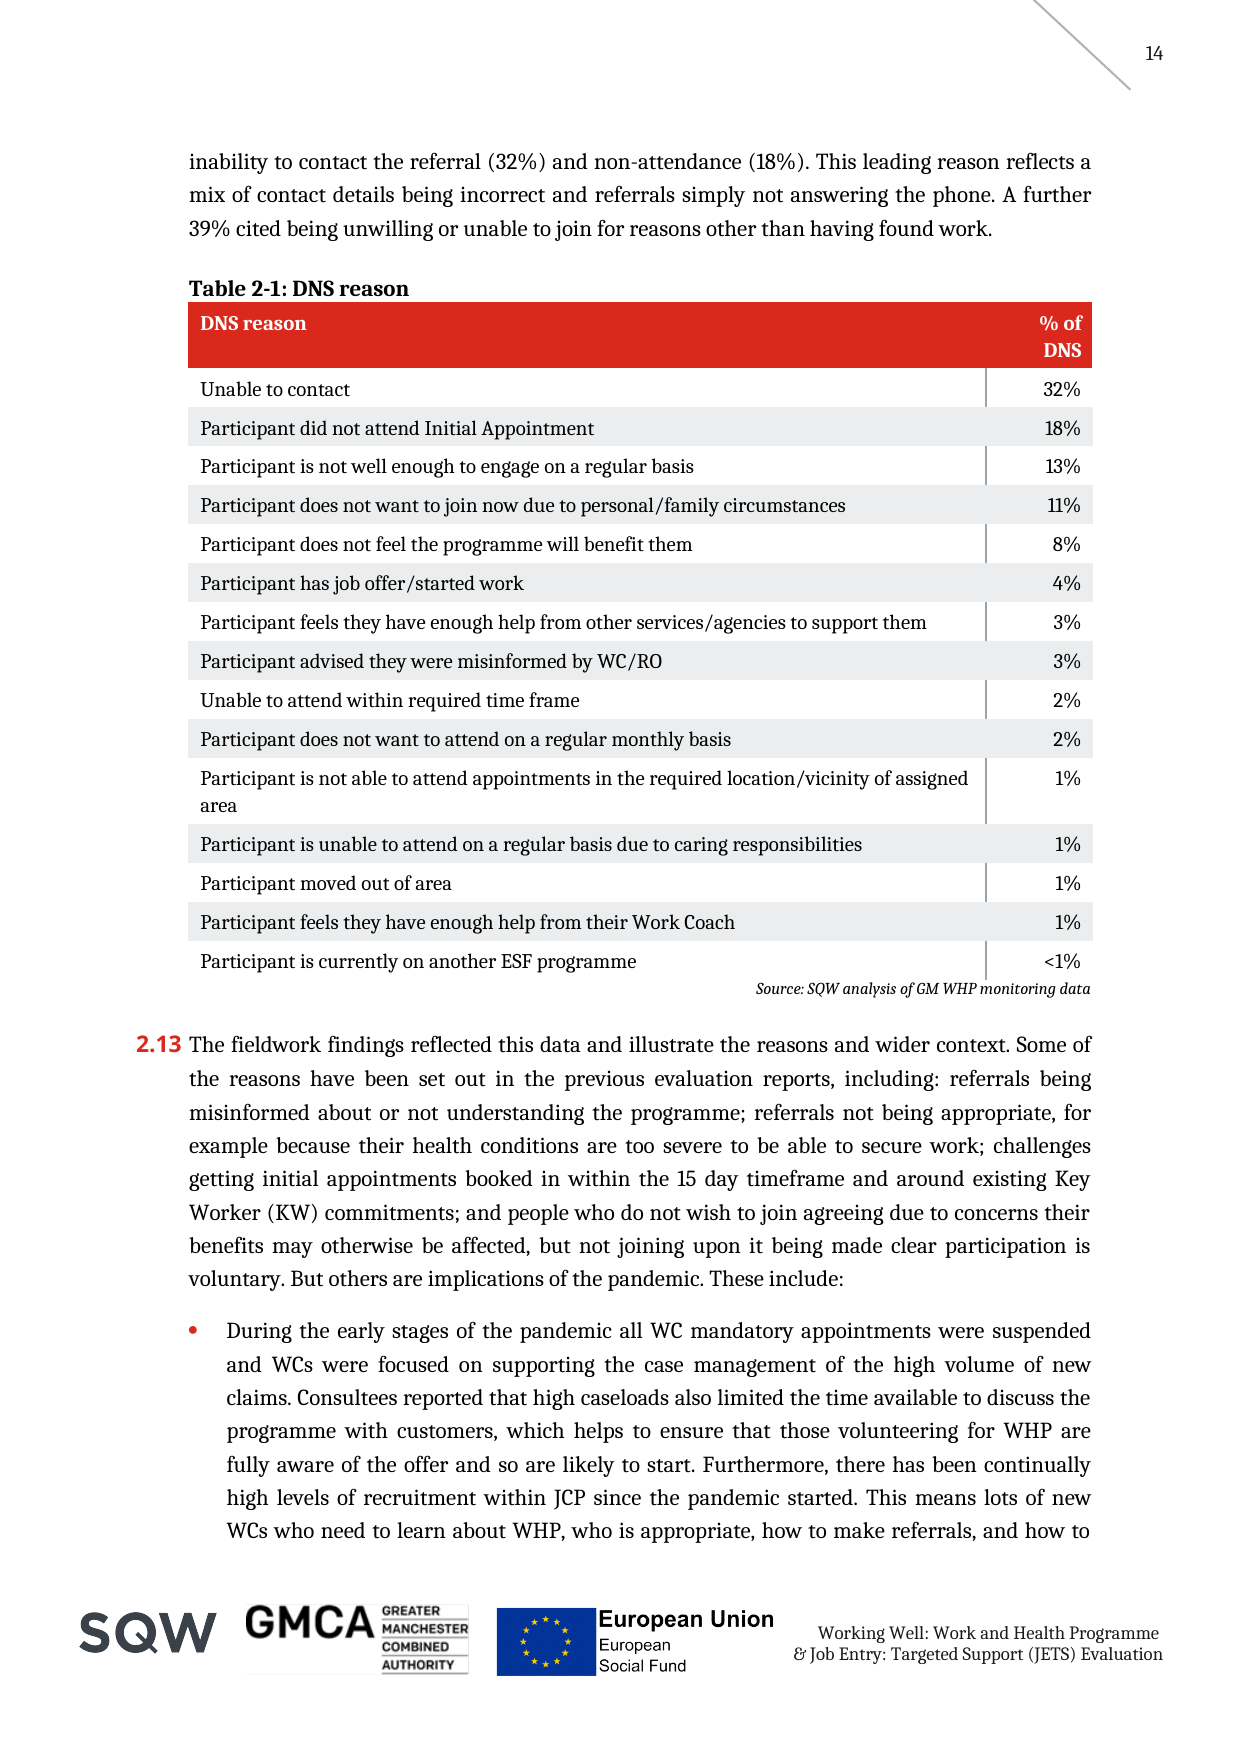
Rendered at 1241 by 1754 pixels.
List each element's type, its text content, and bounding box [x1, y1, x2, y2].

table_cell Participant is currently on another ESF programme [189, 941, 985, 980]
table_cell 1% [987, 902, 1092, 941]
picture [496, 1603, 774, 1680]
table_cell Participant does not want to attend on a regular monthly basis [189, 719, 986, 758]
table_cell Participant is unable to attend on a regular basis due to caring responsibilities [189, 824, 986, 863]
table_cell Participant is not well enough to engage on a regular basis [189, 446, 985, 485]
text Source: SQW analysis of GM WHP monitoring data [189, 980, 1092, 999]
table_cell Participant feels they have enough help from their Work Coach [189, 902, 986, 941]
table_cell 13% [987, 446, 1092, 485]
table_cell 2% [987, 680, 1092, 719]
table_cell Participant has job offer/started work [189, 563, 986, 602]
table_cell 4% [987, 563, 1092, 602]
table_cell 3% [987, 641, 1092, 680]
table_header % of DNS [987, 302, 1092, 368]
table_cell 2% [987, 719, 1092, 758]
table_cell 1% [987, 824, 1092, 863]
table_header DNS reason [189, 302, 986, 368]
table_cell 32% [987, 368, 1092, 407]
text The fieldwork findings reflected this data and illustrate the reasons and wider context. Some of the reasons have been set out in the previous evaluation reports, including: referrals being misinformed about or not understanding the programme; referrals not being appropriate, for example because their health conditions are too severe to be able to secure work; challenges getting initial appointments booked in within the 15 day timeframe and around existing Key Worker (KW) commitments; and people who do not wish to join agreeing due to concerns their benefits may otherwise be affected, but not joining upon it being made clear participation is voluntary. But others are implications of the pandemic. These include: [136, 1026, 1092, 1293]
table_cell Participant is not able to attend appointments in the required location/vicinity of assigned area [189, 758, 985, 824]
table_cell 11% [987, 485, 1092, 524]
table_cell <1% [987, 941, 1092, 980]
table_cell Unable to attend within required time frame [189, 680, 985, 719]
picture [79, 1612, 217, 1654]
table_cell Participant feels they have enough help from other services/agencies to support them [189, 602, 985, 641]
table_cell Participant moved out of area [189, 863, 985, 902]
table_cell Unable to contact [189, 368, 985, 407]
table_cell Participant does not want to join now due to personal/family circumstances [189, 485, 986, 524]
table_cell 1% [987, 863, 1092, 902]
table_cell 18% [987, 407, 1092, 446]
table_cell 8% [987, 524, 1092, 563]
picture [246, 1603, 470, 1681]
table_cell 3% [987, 602, 1092, 641]
table_cell Participant advised they were misinformed by WC/RO [189, 641, 986, 680]
table_cell Participant did not attend Initial Appointment [189, 407, 986, 446]
table_cell Participant does not feel the programme will benefit them [189, 524, 985, 563]
table_cell 1% [987, 758, 1092, 824]
text Table 2-1: DNS reason [189, 269, 1092, 302]
